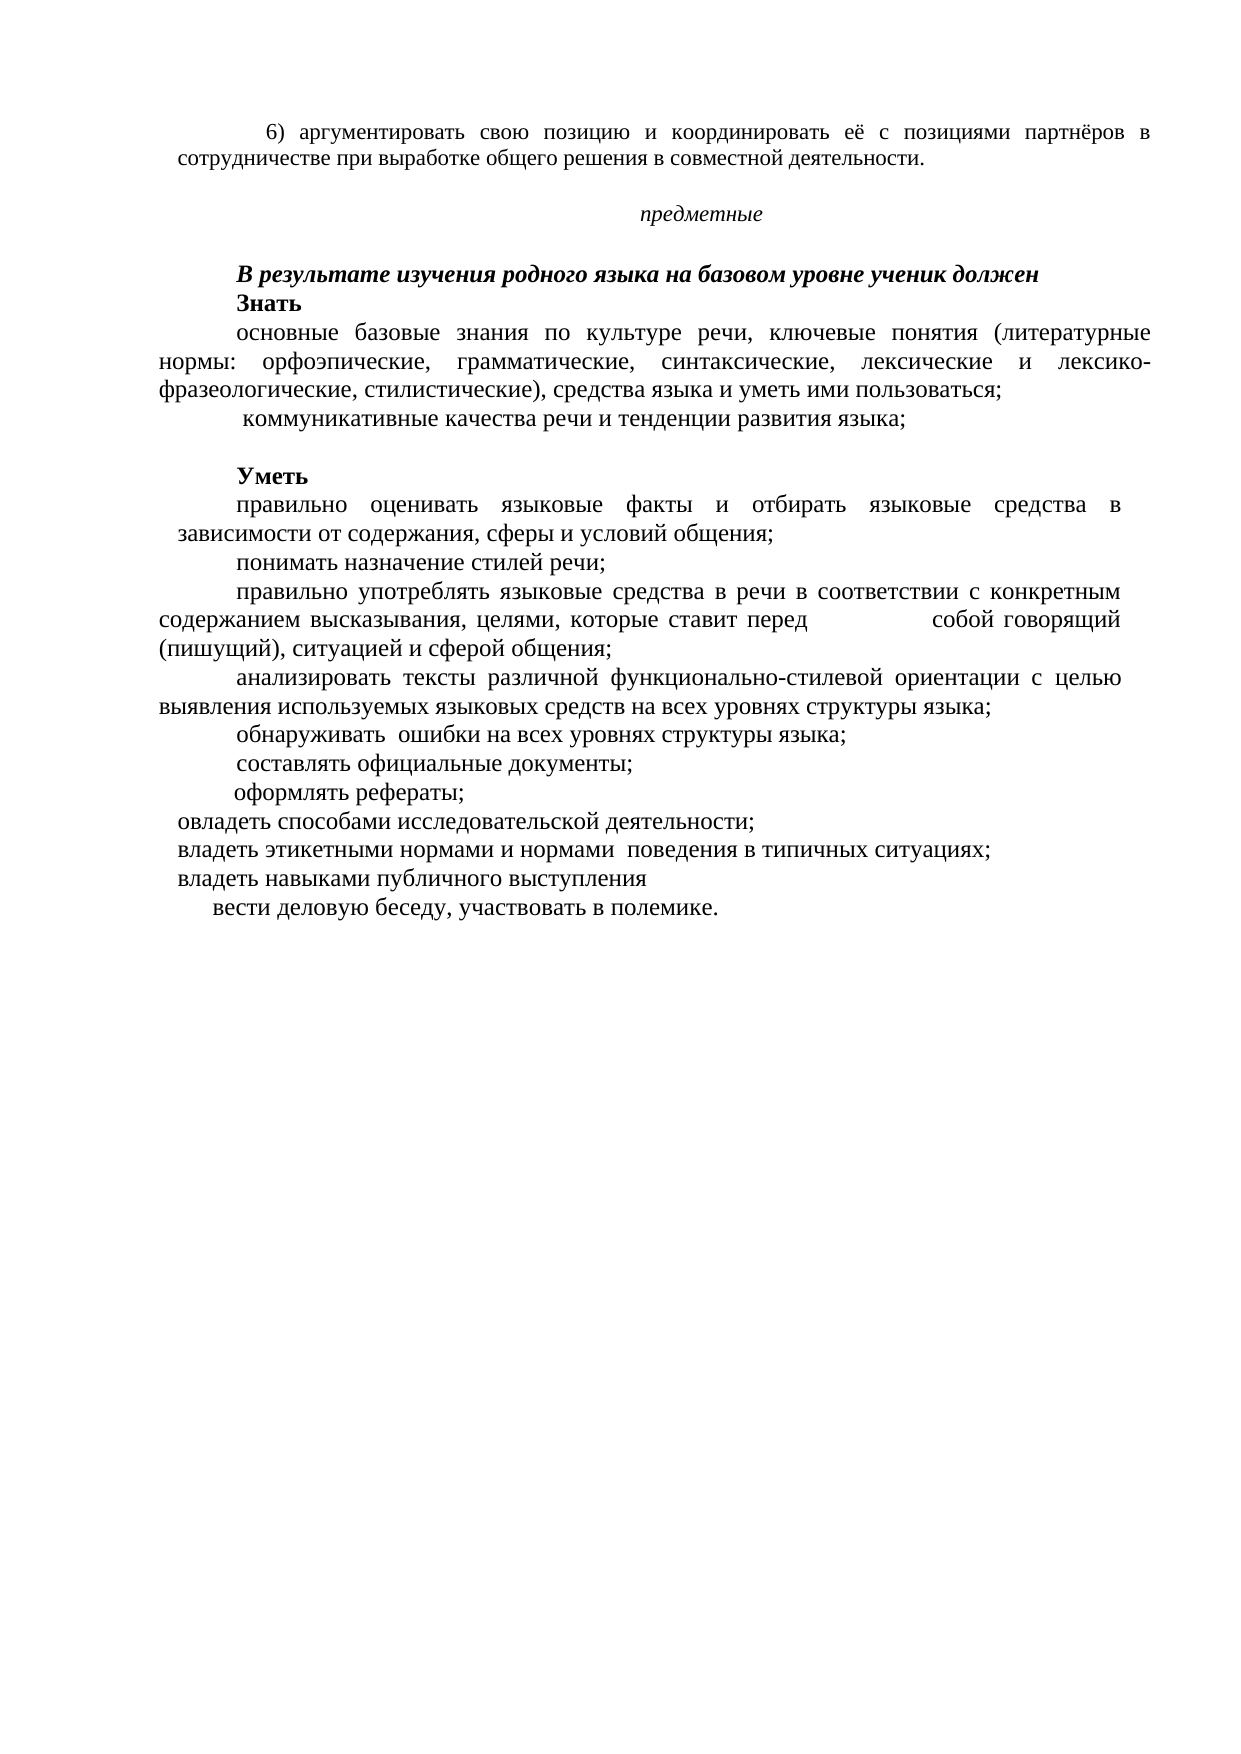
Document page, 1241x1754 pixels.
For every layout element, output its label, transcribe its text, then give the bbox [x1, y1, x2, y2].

text владеть навыками публичного выступления [177, 863, 1152, 892]
text правильно употреблять языковые средства в речи в соответствии с конкретным содержанием высказывания, целями, которые ставит перед собой говорящий (пишущий), ситуацией и сферой общения; [158, 576, 1122, 662]
text Уметь [158, 461, 1152, 489]
text правильно оценивать языковые факты и отбирать языковые средства в зависимости от содержания, сферы и условий общения; [177, 489, 1122, 547]
text обнаруживать ошибки на всех уровнях структуры языка; [158, 719, 1152, 748]
text основные базовые знания по культуре речи, ключевые понятия (литературные нормы: орфоэпические, грамматические, синтаксические, лексические и лексико-фразеологические, стилистические), средства языка и уметь ими пользоваться; [158, 317, 1152, 403]
text вести деловую беседу, участвовать в полемике. [212, 892, 1122, 921]
text предметные [177, 199, 1152, 226]
text Знать [158, 288, 1152, 317]
text В результате изучения родного языка на базовом уровне ученик должен [177, 259, 1152, 288]
text понимать назначение стилей речи; [158, 547, 1122, 576]
text оформлять рефераты; [177, 777, 1152, 806]
text овладеть способами исследовательской деятельности; [177, 806, 1152, 834]
text коммуникативные качества речи и тенденции развития языка; [158, 403, 1152, 432]
text составлять официальные документы; [158, 748, 1152, 777]
text анализировать тексты различной функционально-стилевой ориентации с целью выявления используемых языковых средств на всех уровнях структуры языка; [158, 662, 1122, 719]
text 6) аргументировать свою позицию и координировать её с позициями партнёров в сотрудничестве при выработке общего решения в совместной деятельности. [177, 118, 1152, 171]
text владеть этикетными нормами и нормами поведения в типичных ситуациях; [177, 834, 1152, 863]
